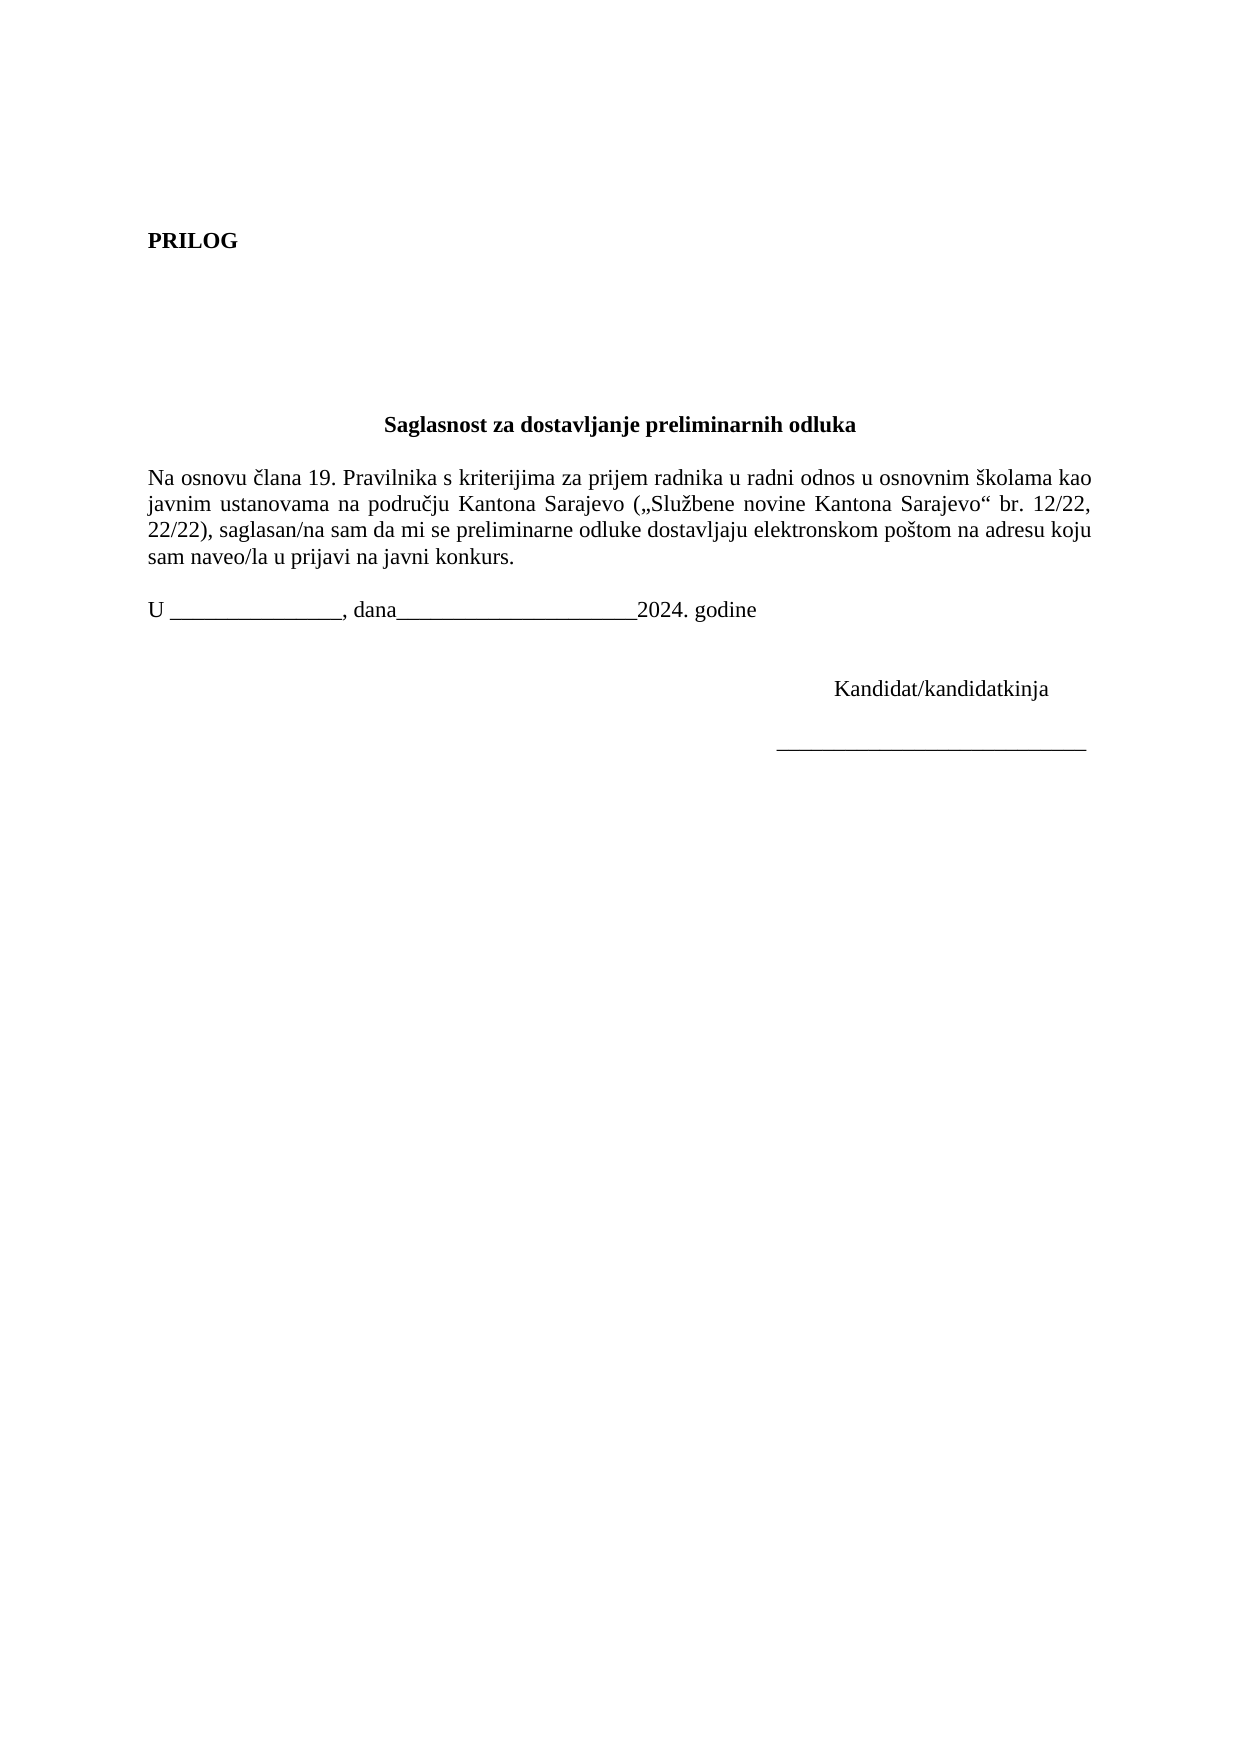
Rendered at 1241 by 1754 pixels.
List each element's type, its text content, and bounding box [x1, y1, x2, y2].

text PRILOG [148, 227, 1093, 253]
text Kandidat/kandidatkinja [148, 675, 1093, 701]
text ___________________________ [148, 727, 1093, 754]
text U _______________, dana_____________________2024. godine [148, 596, 1093, 622]
text Saglasnost za dostavljanje preliminarnih odluka [148, 411, 1093, 437]
text Na osnovu člana 19. Pravilnika s kriterijima za prijem radnika u radni odnos u osnovnim školama kao javnim ustanovama na području Kantona Sarajevo („Službene novine Kantona Sarajevo“ br. 12/22, 22/22), saglasan/na sam da mi se preliminarne odluke dostavljaju elektronskom poštom na adresu koju sam naveo/la u prijavi na javni konkurs. [148, 464, 1093, 569]
